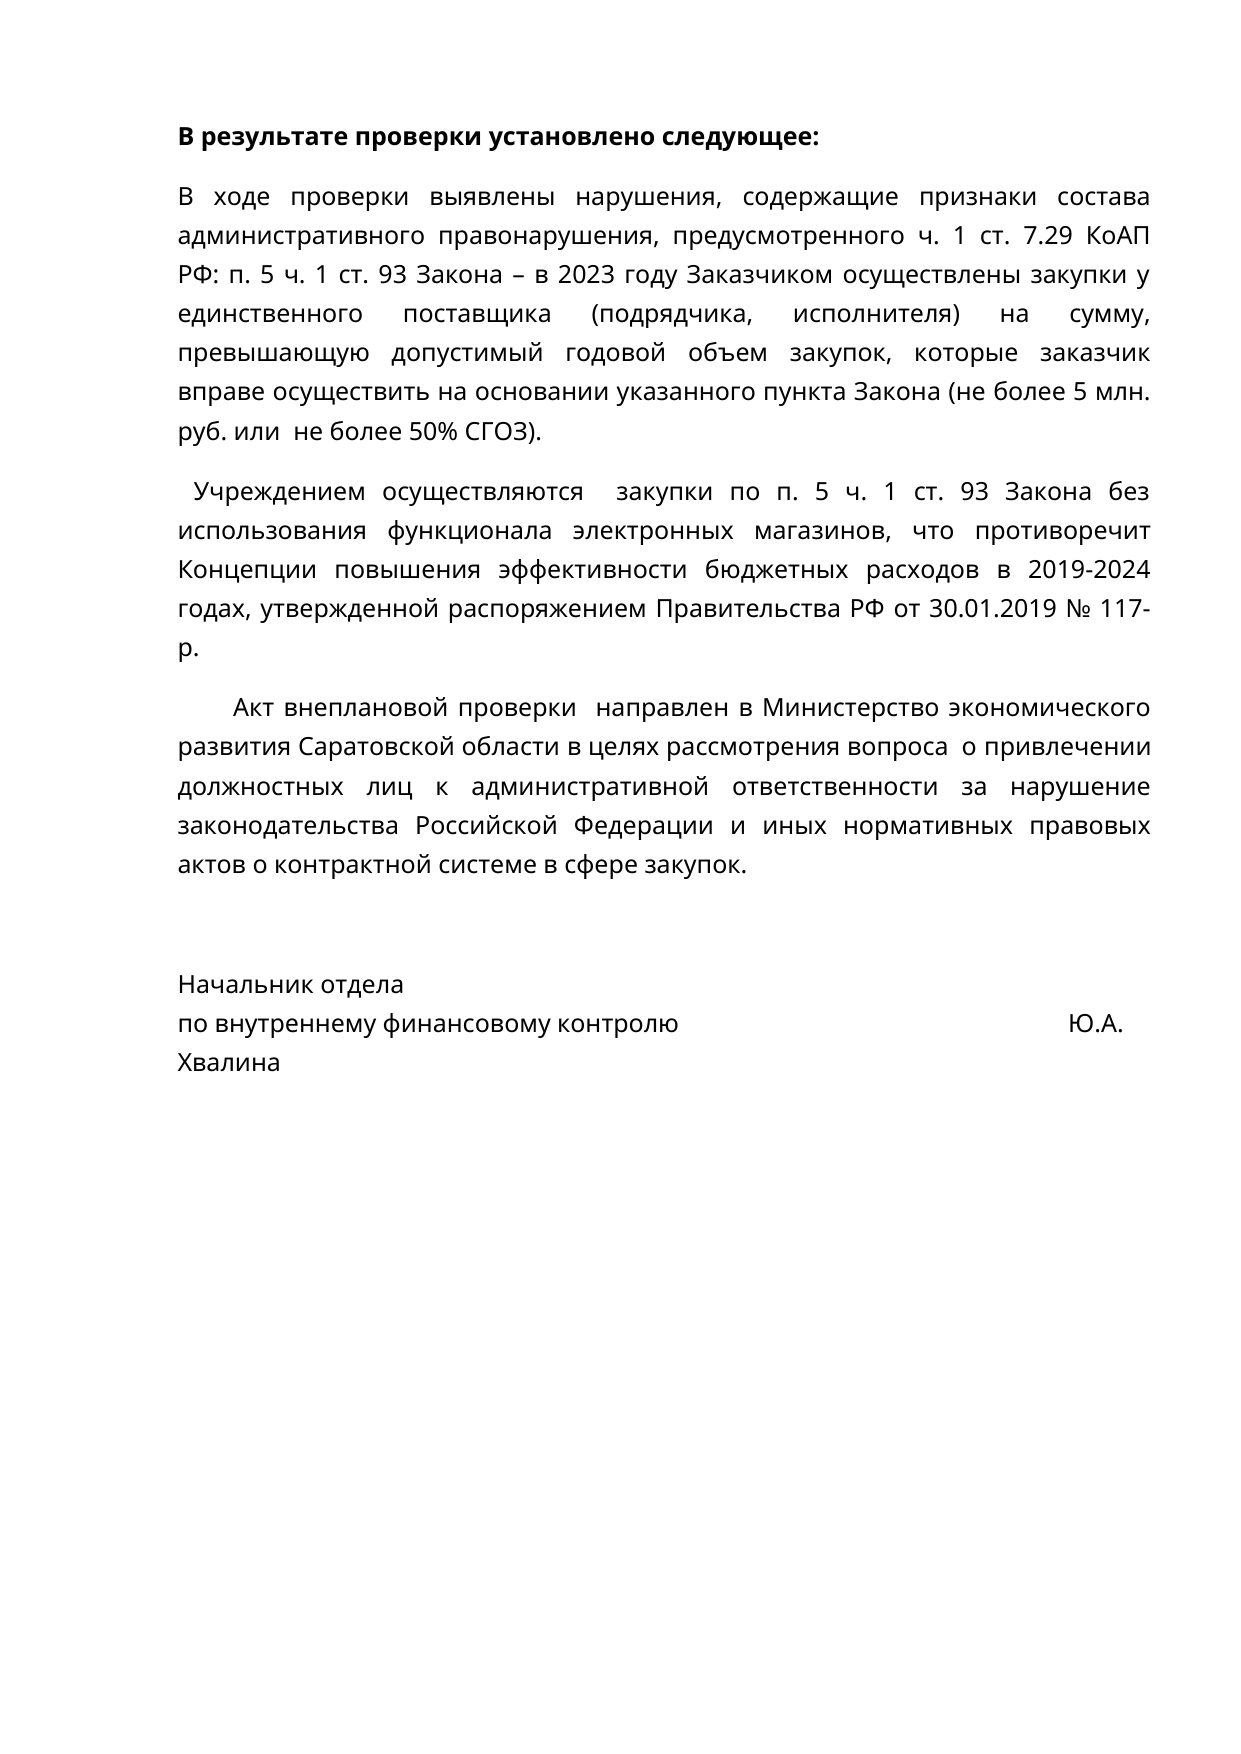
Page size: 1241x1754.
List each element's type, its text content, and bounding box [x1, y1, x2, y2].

text Акт внеплановой проверки направлен в Министерство экономического развития Саратовской области в целях рассмотрения вопроса о привлечении должностных лиц к административной ответственности за нарушение законодательства Российской Федерации и иных нормативных правовых актов о контрактной системе в сфере закупок. [177, 690, 1152, 881]
text по внутреннему финансовому контролю Ю.А. Хвалина [177, 1006, 1152, 1079]
text Начальник отдела [177, 966, 1152, 1001]
text В результате проверки установлено следующее: [177, 118, 1152, 152]
text Учреждением осуществляются закупки по п. 5 ч. 1 ст. 93 Закона без использования функционала электронных магазинов, что противоречит Концепции повышения эффективности бюджетных расходов в 2019-2024 годах, утвержденной распоряжением Правительства РФ от 30.01.2019 № 117-р. [177, 473, 1152, 664]
text В ходе проверки выявлены нарушения, содержащие признаки состава административного правонарушения, предусмотренного ч. 1 ст. 7.29 КоАП РФ: п. 5 ч. 1 ст. 93 Закона – в 2023 году Заказчиком осуществлены закупки у единственного поставщика (подрядчика, исполнителя) на сумму, превышающую допустимый годовой объем закупок, которые заказчик вправе осуществить на основании указанного пункта Закона (не более 5 млн. руб. или не более 50% СГОЗ). [177, 178, 1152, 447]
